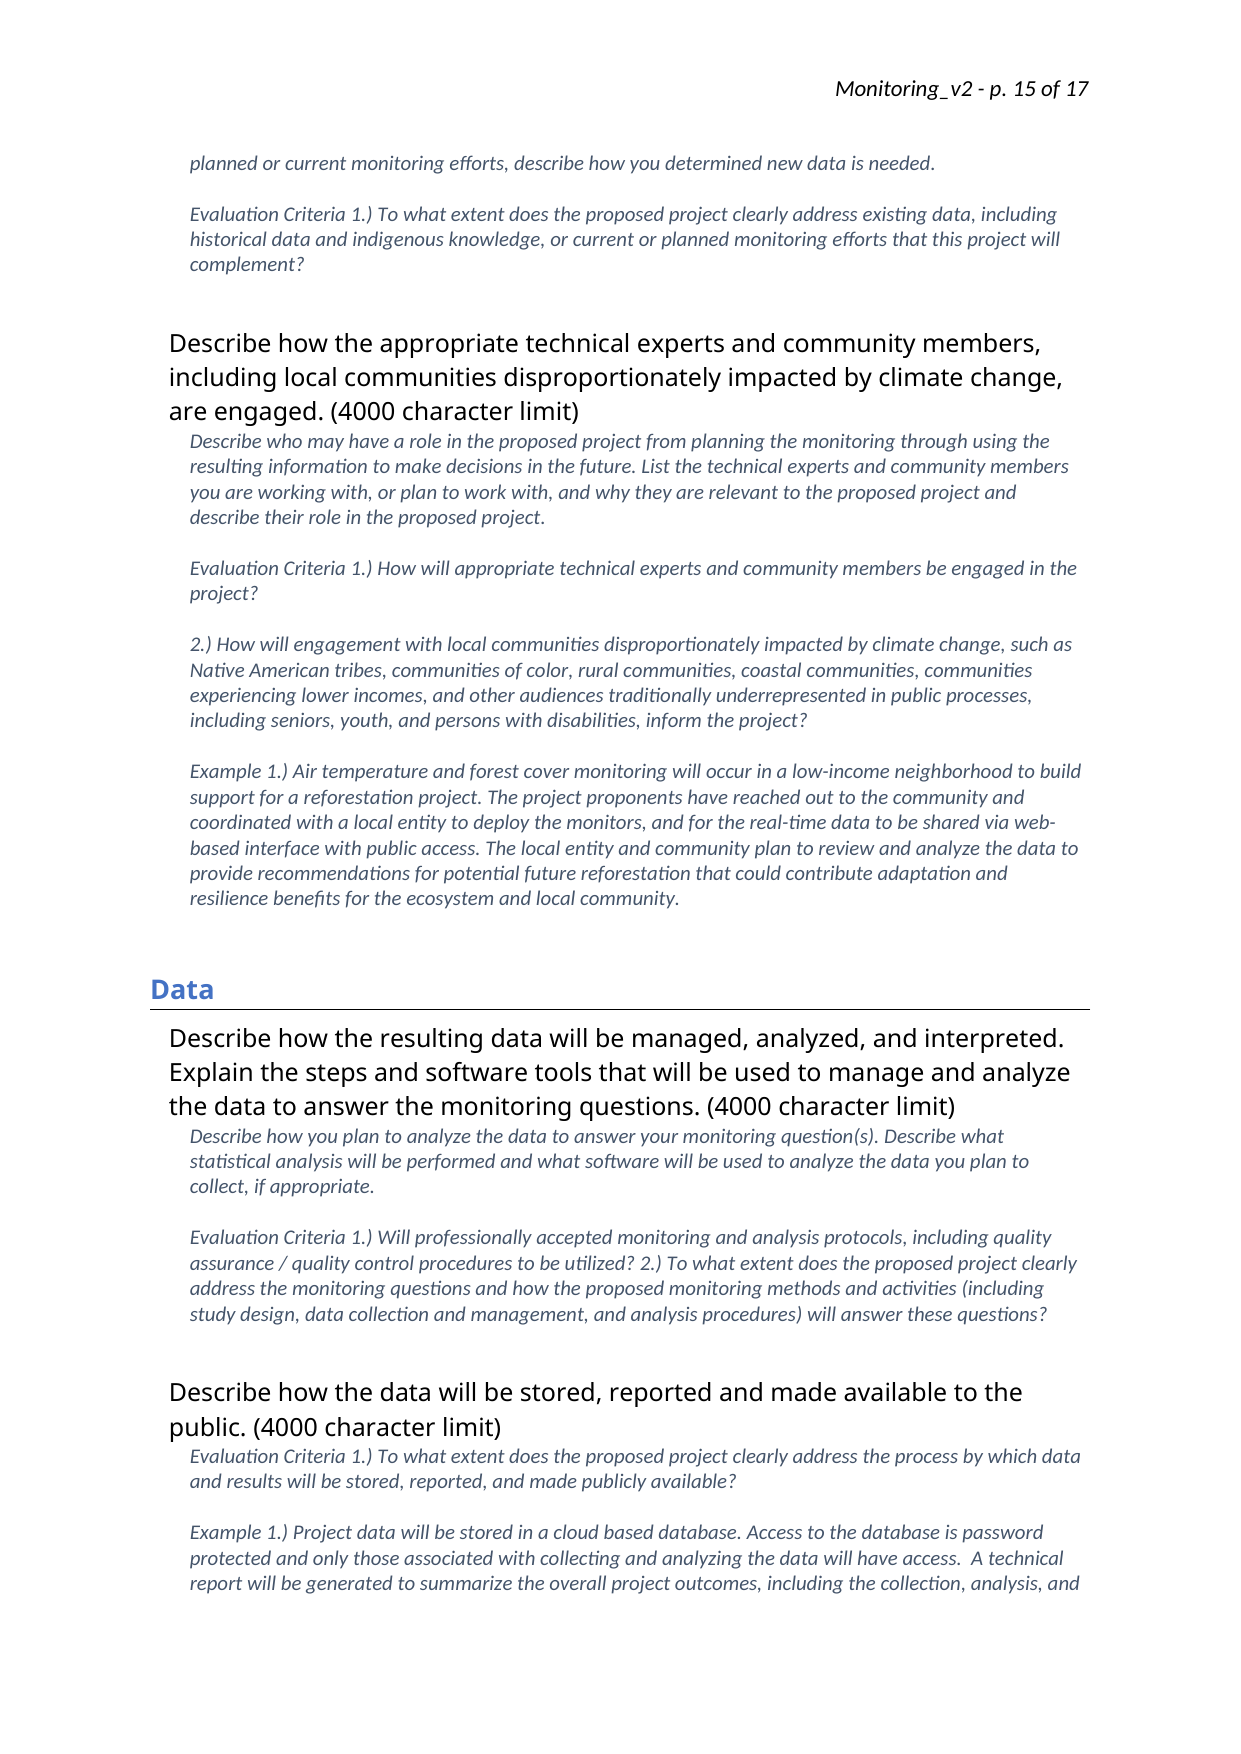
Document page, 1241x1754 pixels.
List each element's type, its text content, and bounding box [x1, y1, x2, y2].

text Describe who may have a role in the proposed project from planning the monitoring through using the resulting information to make decisions in the future. List the technical experts and community members you are working with, or plan to work with, and why they are relevant to the proposed project and describe their role in the proposed project. Evaluation Criteria 1.) How will appropriate technical experts and community members be engaged in the project? 2.) How will engagement with local communities disproportionately impacted by climate change, such as Native American tribes, communities of color, rural communities, coastal communities, communities experiencing lower incomes, and other audiences traditionally underrepresented in public processes, including seniors, youth, and persons with disabilities, inform the project? Example 1.) Air temperature and forest cover monitoring will occur in a low-income neighborhood to build support for a reforestation project. The project proponents have reached out to the community and coordinated with a local entity to deploy the monitors, and for the real-time data to be shared via web-based interface with public access. The local entity and community plan to review and analyze the data to provide recommendations for potential future reforestation that could contribute adaptation and resilience benefits for the ecosystem and local community. [189, 428, 1090, 911]
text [189, 150, 1090, 277]
text Describe how the appropriate technical experts and community members, including local communities disproportionately impacted by climate change, are engaged. (4000 character limit) [169, 326, 1090, 428]
text Describe how the resulting data will be managed, analyzed, and interpreted. Explain the steps and software tools that will be used to manage and analyze the data to answer the monitoring questions. (4000 character limit) [169, 1021, 1090, 1123]
text Describe how the data will be stored, reported and made available to the public. (4000 character limit) [169, 1375, 1090, 1443]
subtitle Data [150, 970, 1090, 1009]
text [189, 1443, 1090, 1596]
text Describe how you plan to analyze the data to answer your monitoring question(s). Describe what statistical analysis will be performed and what software will be used to analyze the data you plan to collect, if appropriate. Evaluation Criteria 1.) Will professionally accepted monitoring and analysis protocols, including quality assurance / quality control procedures to be utilized? 2.) To what extent does the proposed project clearly address the monitoring questions and how the proposed monitoring methods and activities (including study design, data collection and management, and analysis procedures) will answer these questions? [189, 1123, 1090, 1326]
